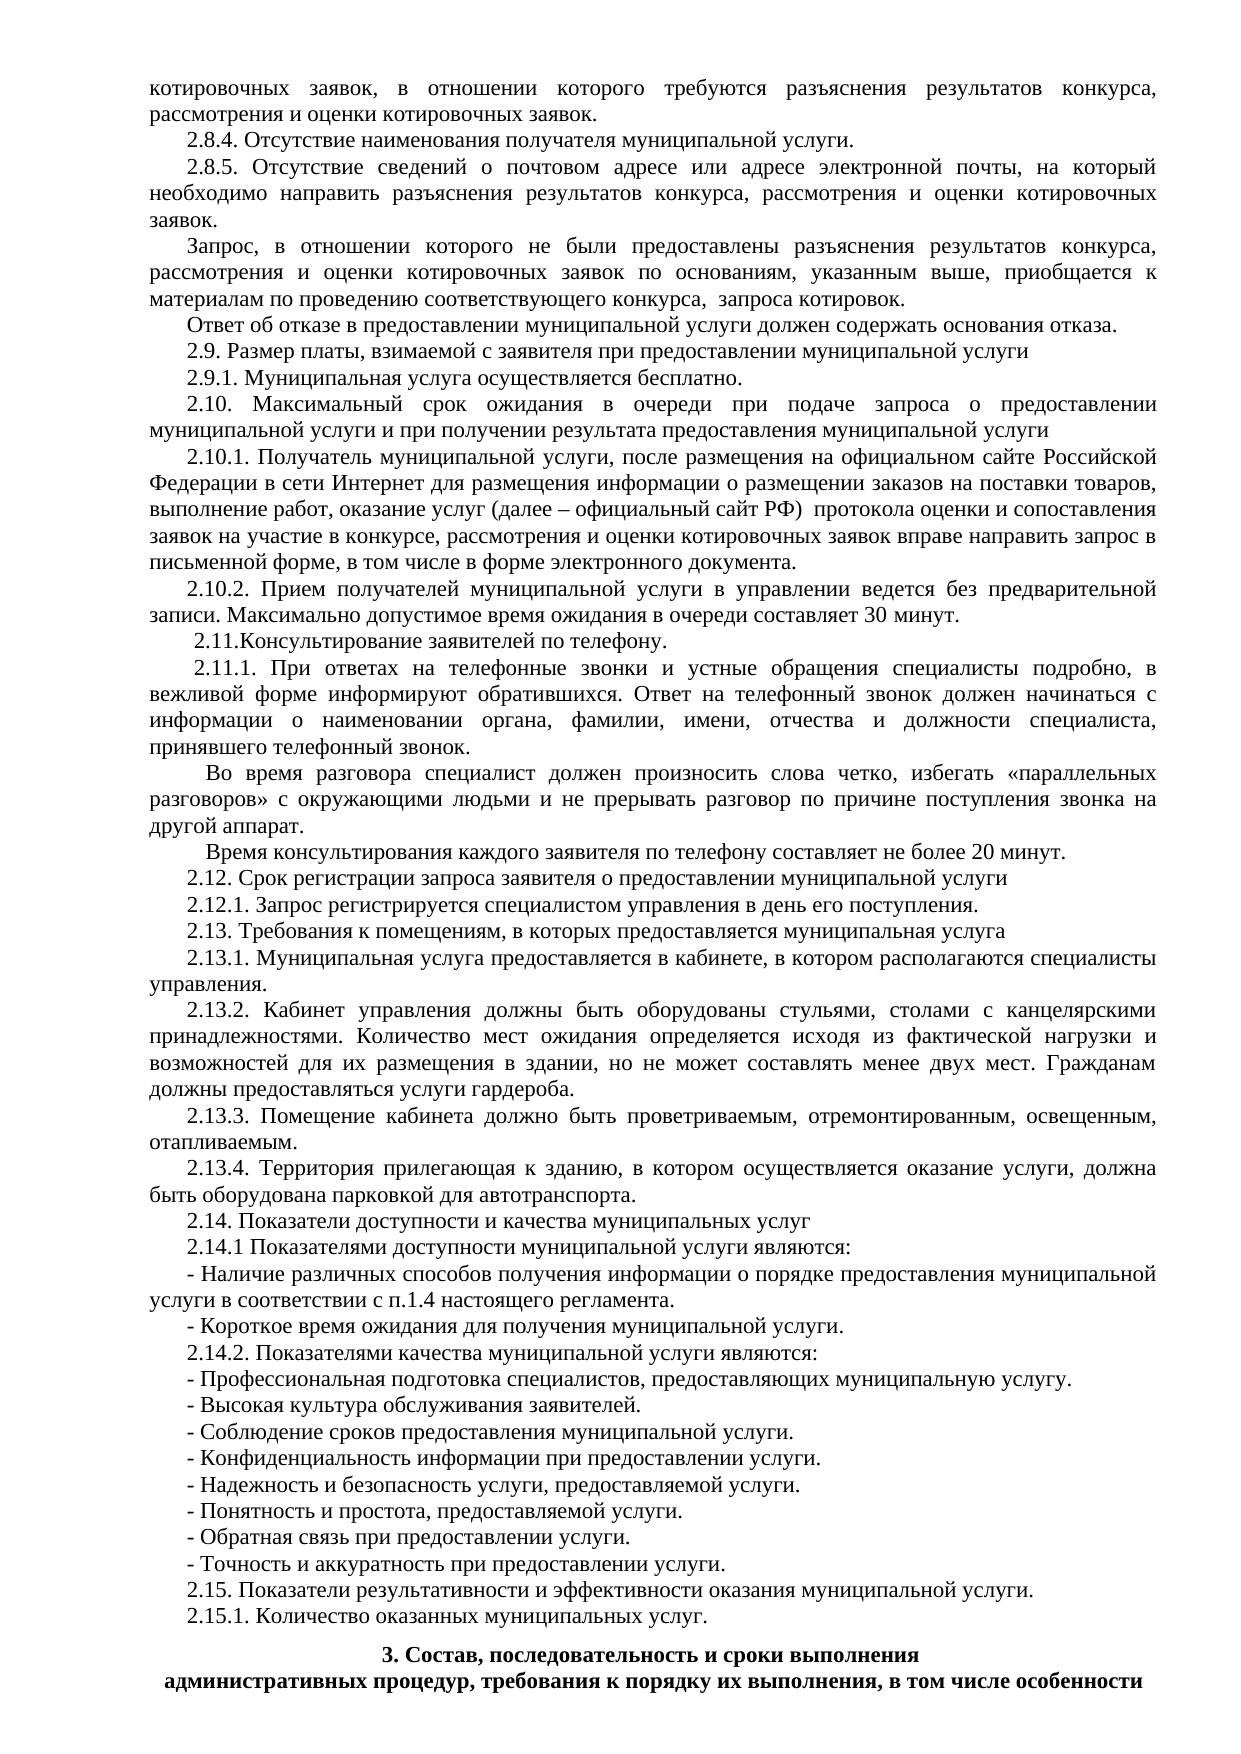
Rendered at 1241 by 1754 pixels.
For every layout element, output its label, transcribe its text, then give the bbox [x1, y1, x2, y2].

text - Обратная связь при предоставлении услуги. [149, 1523, 1158, 1550]
text - Надежность и безопасность услуги, предоставляемой услуги. [149, 1471, 1158, 1497]
text - Соблюдение сроков предоставления муниципальной услуги. [149, 1418, 1158, 1444]
text Во время разговора специалист должен произносить слова четко, избегать «параллельных разговоров» с окружающими людьми и не прерывать разговор по причине поступления звонка на другой аппарат. [149, 759, 1158, 838]
text 2.10. Максимальный срок ожидания в очереди при подаче запроса о предоставлении муниципальной услуги и при получении результата предоставления муниципальной услуги [149, 390, 1158, 443]
text 2.13. Требования к помещениям, в которых предоставляется муниципальная услуга [149, 917, 1158, 943]
text - Конфиденциальность информации при предоставлении услуги. [149, 1444, 1158, 1471]
text Время консультирования каждого заявителя по телефону составляет не более 20 минут. [149, 838, 1158, 864]
text - Высокая культура обслуживания заявителей. [149, 1392, 1158, 1418]
text - Профессиональная подготовка специалистов, предоставляющих муниципальную услугу. [149, 1365, 1158, 1392]
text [149, 1641, 1158, 1694]
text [149, 74, 1158, 127]
text 2.9. Размер платы, взимаемой с заявителя при предоставлении муниципальной услуги [149, 337, 1158, 364]
text Запрос, в отношении которого не были предоставлены разъяснения результатов конкурса, рассмотрения и оценки котировочных заявок по основаниям, указанным выше, приобщается к материалам по проведению соответствующего конкурса, запроса котировок. [149, 232, 1158, 311]
text 2.12. Срок регистрации запроса заявителя о предоставлении муниципальной услуги [149, 864, 1158, 891]
text 2.12.1. Запрос регистрируется специалистом управления в день его поступления. [149, 891, 1158, 917]
text 2.15.1. Количество оказанных муниципальных услуг. [149, 1602, 1158, 1629]
text 2.11.1. При ответах на телефонные звонки и устные обращения специалисты подробно, в вежливой форме информируют обратившихся. Ответ на телефонный звонок должен начинаться с информации о наименовании органа, фамилии, имени, отчества и должности специалиста, принявшего телефонный звонок. [149, 654, 1158, 759]
text 2.14. Показатели доступности и качества муниципальных услуг [149, 1207, 1158, 1233]
text 2.13.3. Помещение кабинета должно быть проветриваемым, отремонтированным, освещенным, отапливаемым. [149, 1102, 1158, 1154]
text 2.9.1. Муниципальная услуга осуществляется бесплатно. [149, 364, 1158, 390]
text 2.15. Показатели результативности и эффективности оказания муниципальной услуги. [149, 1576, 1158, 1602]
text 2.14.1 Показателями доступности муниципальной услуги являются: [149, 1233, 1158, 1260]
text 2.10.2. Прием получателей муниципальной услуги в управлении ведется без предварительной записи. Максимально допустимое время ожидания в очереди составляет 30 минут. [149, 574, 1158, 627]
text 2.10.1. Получатель муниципальной услуги, после размещения на официальном сайте Российской Федерации в сети Интернет для размещения информации о размещении заказов на поставки товаров, выполнение работ, оказание услуг (далее – официальный сайт РФ) протокола оценки и сопоставления заявок на участие в конкурсе, рассмотрения и оценки котировочных заявок вправе направить запрос в письменной форме, в том числе в форме электронного документа. [149, 443, 1158, 574]
text 2.8.4. Отсутствие наименования получателя муниципальной услуги. [149, 127, 1158, 153]
text - Понятность и простота, предоставляемой услуги. [149, 1497, 1158, 1523]
text 2.13.2. Кабинет управления должны быть оборудованы стульями, столами с канцелярскими принадлежностями. Количество мест ожидания определяется исходя из фактической нагрузки и возможностей для их размещения в здании, но не может составлять менее двух мест. Гражданам должны предоставляться услуги гардероба. [149, 996, 1158, 1102]
text - Наличие различных способов получения информации о порядке предоставления муниципальной услуги в соответствии с п.1.4 настоящего регламента. [149, 1260, 1158, 1312]
text 2.11.Консультирование заявителей по телефону. [149, 627, 1158, 654]
text 2.14.2. Показателями качества муниципальной услуги являются: [149, 1339, 1158, 1365]
text 2.13.1. Муниципальная услуга предоставляется в кабинете, в котором располагаются специалисты управления. [149, 943, 1158, 996]
text 2.13.4. Территория прилегающая к зданию, в котором осуществляется оказание услуги, должна быть оборудована парковкой для автотранспорта. [149, 1154, 1158, 1207]
text - Короткое время ожидания для получения муниципальной услуги. [149, 1312, 1158, 1339]
text - Точность и аккуратность при предоставлении услуги. [149, 1550, 1158, 1576]
text Ответ об отказе в предоставлении муниципальной услуги должен содержать основания отказа. [149, 311, 1158, 337]
text 2.8.5. Отсутствие сведений о почтовом адресе или адресе электронной почты, на который необходимо направить разъяснения результатов конкурса, рассмотрения и оценки котировочных заявок. [149, 153, 1158, 232]
